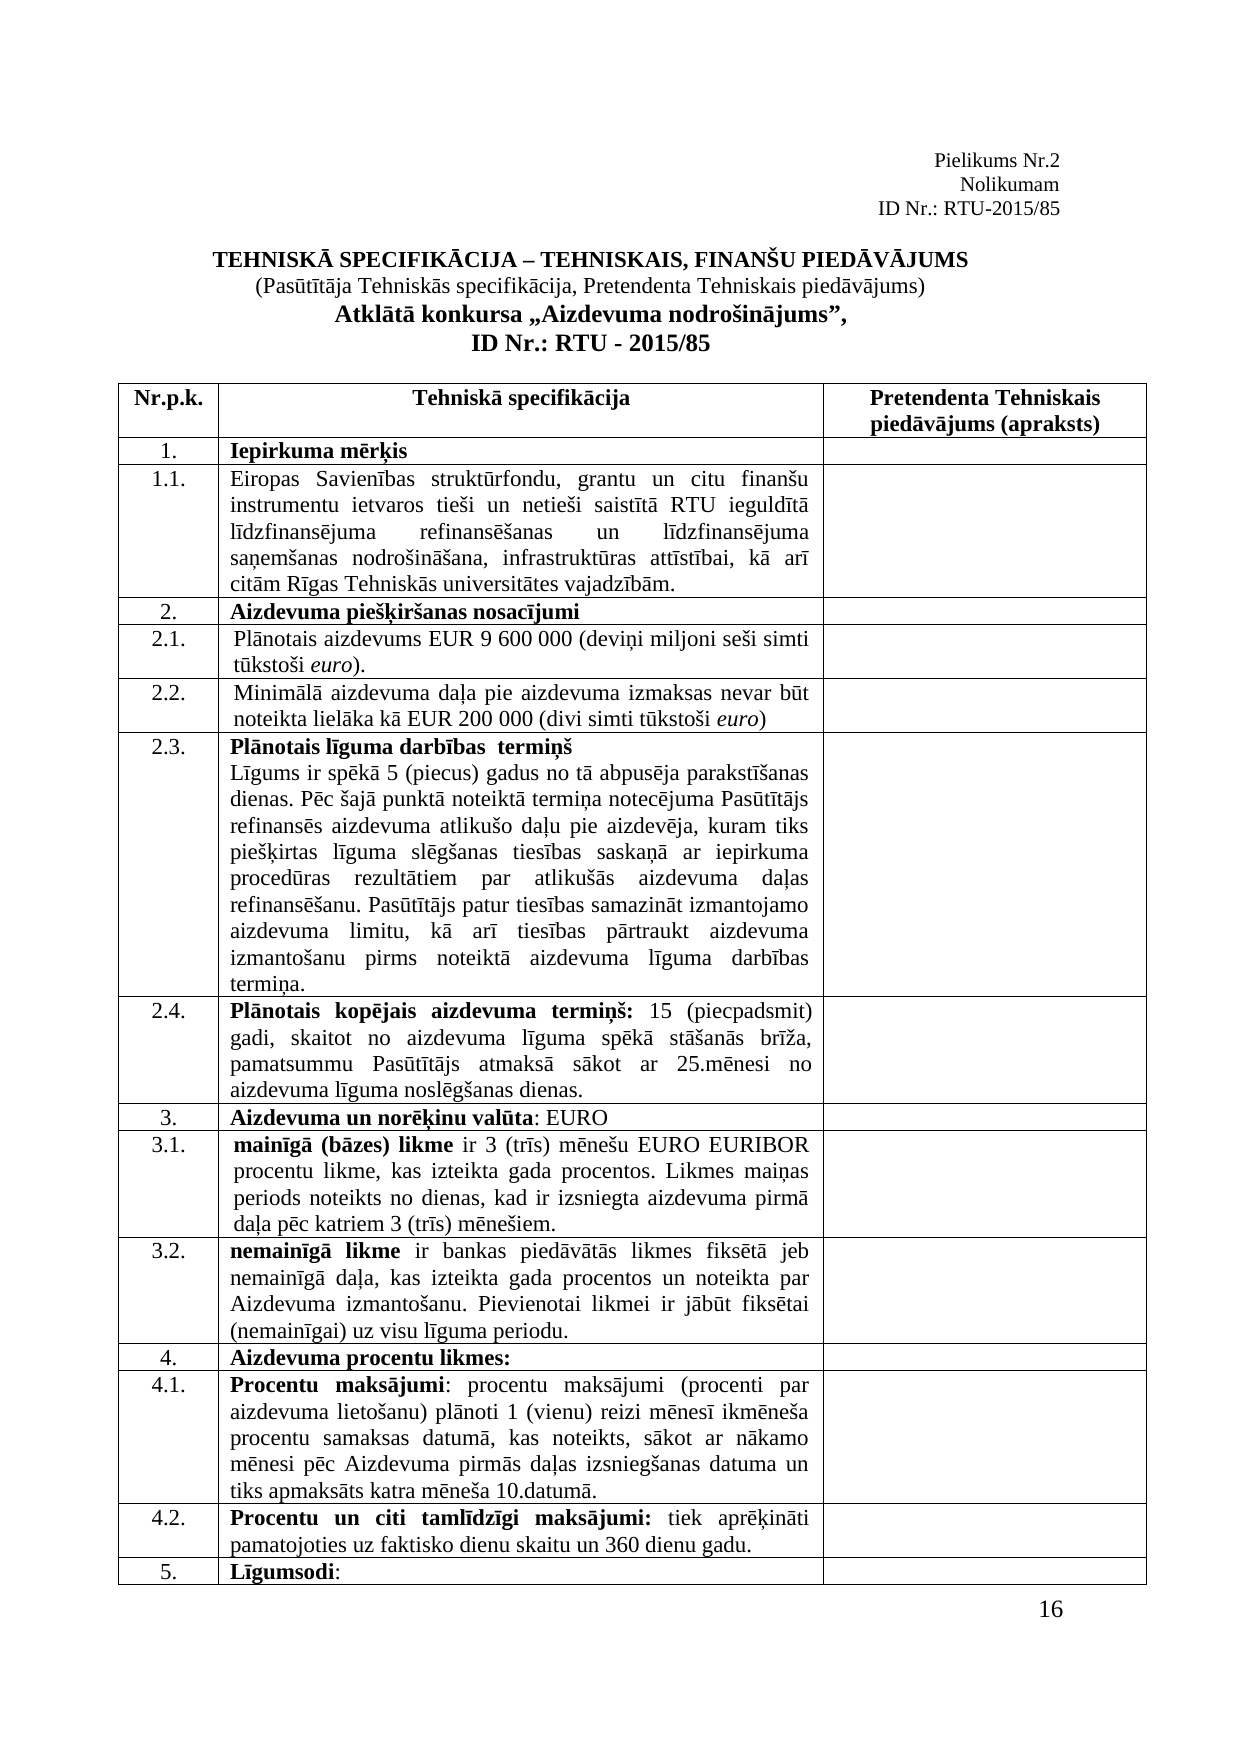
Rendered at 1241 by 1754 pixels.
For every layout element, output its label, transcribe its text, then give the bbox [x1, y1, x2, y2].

table_cell [824, 625, 1146, 678]
text Nolikumam [587, 172, 1059, 196]
table_cell [824, 1131, 1146, 1237]
table_cell [824, 438, 1146, 464]
table_cell 2.1. [119, 625, 218, 678]
table_cell 5. [119, 1558, 218, 1584]
table_cell Aizdevuma un norēķinu valūta: EURO [219, 1104, 823, 1130]
table_cell Plānotais aizdevums EUR 9 600 000 (deviņi miljoni seši simti tūkstoši euro). [219, 625, 823, 678]
table_cell [824, 997, 1146, 1103]
table_header Pretendenta Tehniskais piedāvājums (apraksts) [824, 384, 1146, 437]
table_cell [824, 598, 1146, 624]
table_cell [824, 1504, 1146, 1557]
table_cell [824, 679, 1146, 732]
table_cell Minimālā aizdevuma daļa pie aizdevuma izmaksas nevar būt noteikta lielāka kā EUR 200 000 (divi simti tūkstoši euro) [219, 679, 823, 732]
table_cell Procentu un citi tamlīdzīgi maksājumi: tiek aprēķināti pamatojoties uz faktisko dienu skaitu un 360 dienu gadu. [219, 1504, 823, 1557]
table_cell 4. [119, 1344, 218, 1370]
table_cell Līgumsodi: [219, 1558, 823, 1584]
table_header Tehniskā specifikācija [219, 384, 823, 437]
table_cell 3.2. [119, 1238, 218, 1343]
table_cell 3. [119, 1104, 218, 1130]
table_cell Plānotais līguma darbības termiņš Līgums ir spēkā 5 (piecus) gadus no tā abpusēja parakstīšanas dienas. Pēc šajā punktā noteiktā termiņa notecējuma Pasūtītājs refinansēs aizdevuma atlikušo daļu pie aizdevēja, kuram tiks piešķirtas līguma slēgšanas tiesības saskaņā ar iepirkuma procedūras rezultātiem par atlikušās aizdevuma daļas refinansēšanu. Pasūtītājs patur tiesības samazināt izmantojamo aizdevuma limitu, kā arī tiesības pārtraukt aizdevuma izmantošanu pirms noteiktā aizdevuma līguma darbības termiņa. [219, 733, 823, 996]
table_cell 4.1. [119, 1371, 218, 1503]
table_cell 3.1. [119, 1131, 218, 1237]
table_cell 1. [119, 438, 218, 464]
table_cell Eiropas Savienības struktūrfondu, grantu un citu finanšu instrumentu ietvaros tieši un netieši saistītā RTU ieguldītā līdzfinansējuma refinansēšanas un līdzfinansējuma saņemšanas nodrošināšana, infrastruktūras attīstībai, kā arī citām Rīgas Tehniskās universitātes vajadzībām. [219, 465, 823, 597]
text ID Nr.: RTU-2015/85 [118, 196, 1060, 220]
table_cell mainīgā (bāzes) likme ir 3 (trīs) mēnešu EURO EURIBOR procentu likme, kas izteikta gada procentos. Likmes maiņas periods noteikts no dienas, kad ir izsniegta aizdevuma pirmā daļa pēc katriem 3 (trīs) mēnešiem. [219, 1131, 823, 1237]
table_cell 2. [119, 598, 218, 624]
table_cell [824, 1238, 1146, 1343]
table_cell nemainīgā likme ir bankas piedāvātās likmes fiksētā jeb nemainīgā daļa, kas izteikta gada procentos un noteikta par Aizdevuma izmantošanu. Pievienotai likmei ir jābūt fiksētai (nemainīgai) uz visu līguma periodu. [219, 1238, 823, 1343]
text (Pasūtītāja Tehniskās specifikācija, Pretendenta Tehniskais piedāvājums) [118, 273, 1063, 299]
table_cell [824, 1344, 1146, 1370]
table_cell [824, 1371, 1146, 1503]
table_cell 2.2. [119, 679, 218, 732]
text ID Nr.: RTU - 2015/85 [118, 328, 1063, 356]
table_cell [824, 1558, 1146, 1584]
table_cell 2.3. [119, 733, 218, 996]
table_cell [824, 465, 1146, 597]
table_cell Aizdevuma procentu likmes: [219, 1344, 823, 1370]
table_cell [824, 733, 1146, 996]
table_cell 4.2. [119, 1504, 218, 1557]
table_cell [824, 1104, 1146, 1130]
text Atklātā konkursa „Aizdevuma nodrošinājums”, [118, 299, 1063, 328]
table_cell 1.1. [119, 465, 218, 597]
table_cell Procentu maksājumi: procentu maksājumi (procenti par aizdevuma lietošanu) plānoti 1 (vienu) reizi mēnesī ikmēneša procentu samaksas datumā, kas noteikts, sākot ar nākamo mēnesi pēc Aizdevuma pirmās daļas izsniegšanas datuma un tiks apmaksāts katra mēneša 10.datumā. [219, 1371, 823, 1503]
table_cell Iepirkuma mērķis [219, 438, 823, 464]
table_cell 2.4. [119, 997, 218, 1103]
text Pielikums Nr.2 [118, 148, 1060, 172]
text TEHNISKĀ SPECIFIKĀCIJA – TEHNISKAIS, FINANŠU PIEDĀVĀJUMS [118, 246, 1063, 273]
table_cell Plānotais kopējais aizdevuma termiņš: 15 (piecpadsmit) gadi, skaitot no aizdevuma līguma spēkā stāšanās brīža, pamatsummu Pasūtītājs atmaksā sākot ar 25.mēnesi no aizdevuma līguma noslēgšanas dienas. [219, 997, 823, 1103]
table_cell Aizdevuma piešķiršanas nosacījumi [219, 598, 823, 624]
table_header Nr.p.k. [119, 384, 218, 437]
